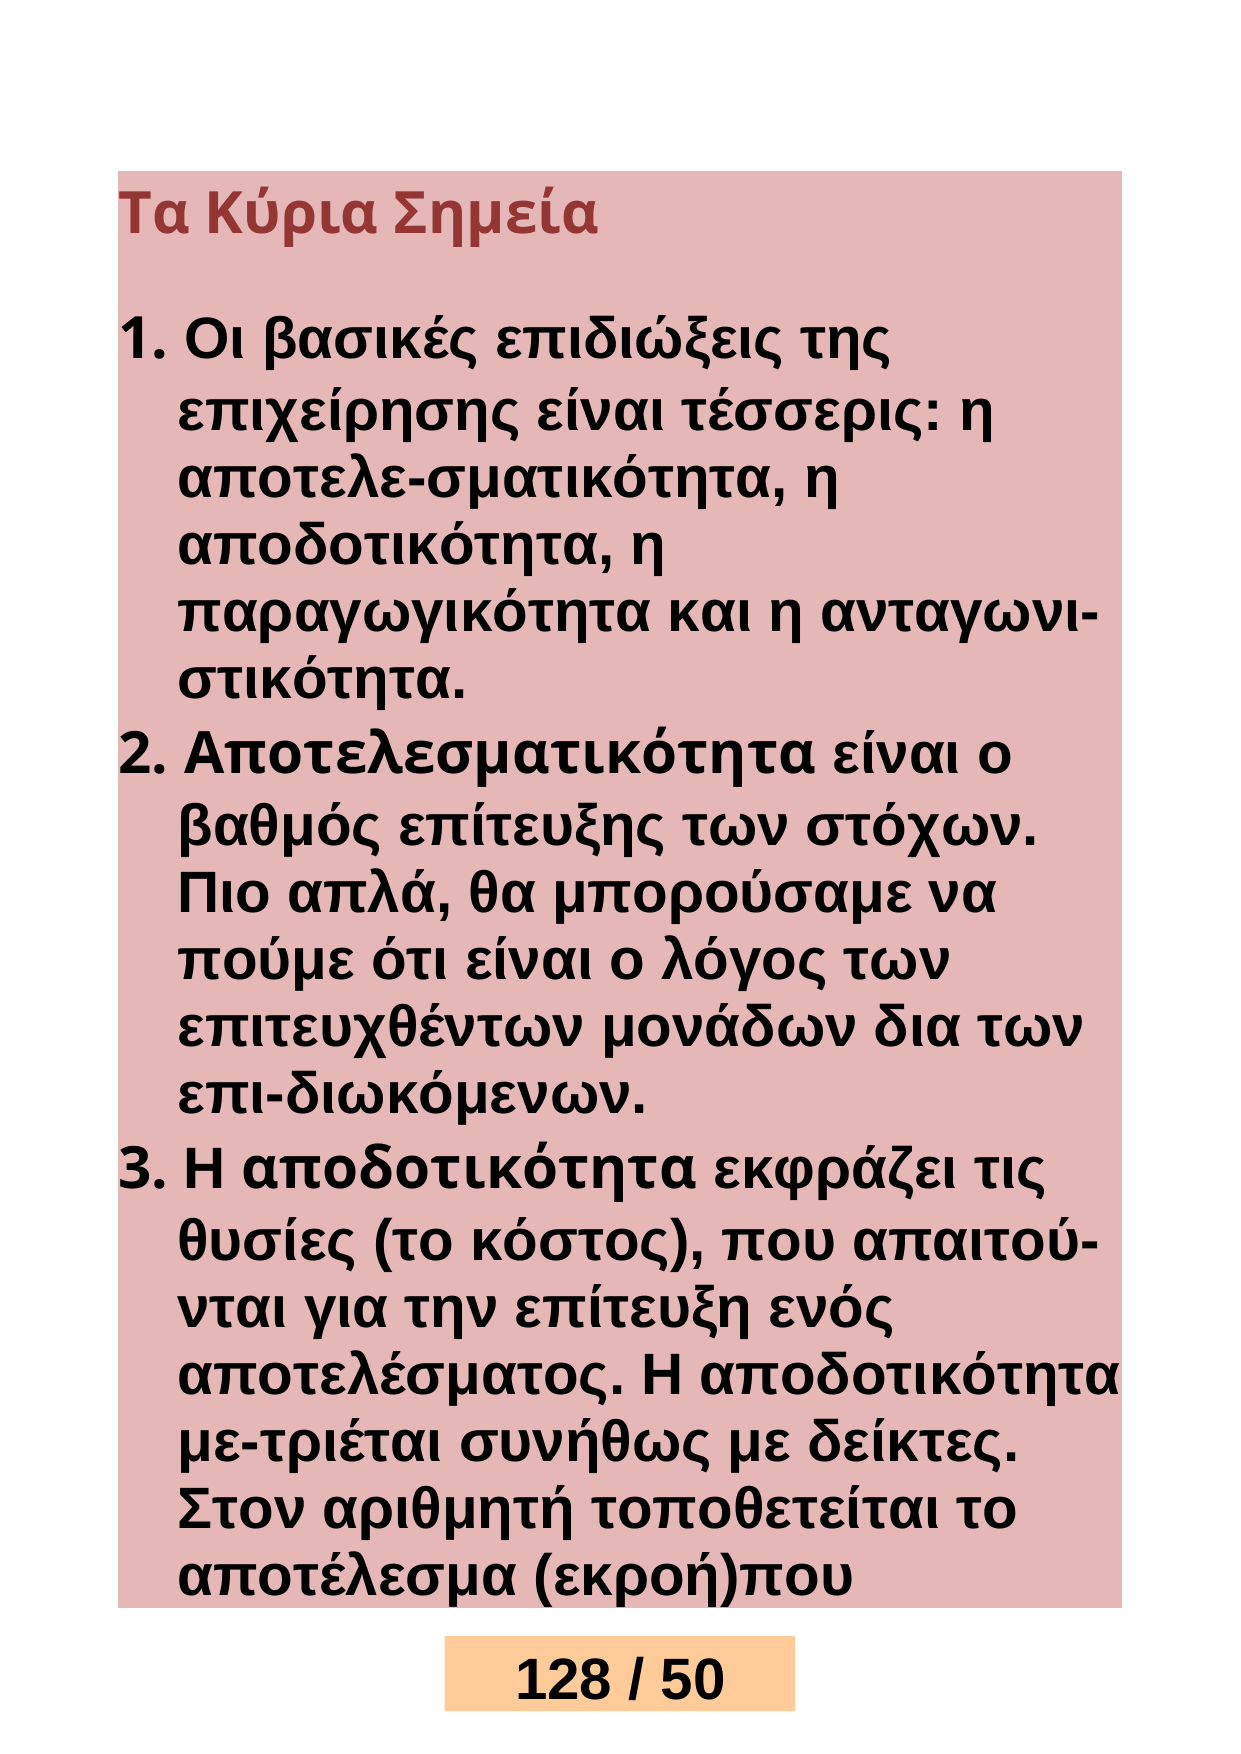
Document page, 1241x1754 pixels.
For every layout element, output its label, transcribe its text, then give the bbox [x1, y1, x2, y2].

text Τα Κύρια Σημεία [118, 171, 1122, 251]
text 2. Αποτελεσματικότητα είναι ο βαθμός επίτευξης των στόχων. Πιο απλά, θα μπορούσαμε να πούμε ότι είναι ο λόγος των επιτευχθέντων μονάδων δια των επι-διωκόμενων. [118, 711, 1122, 1126]
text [118, 1126, 1122, 1608]
text 1. Οι βασικές επιδιώξεις της επιχείρησης είναι τέσσερις: η αποτελε-σματικότητα, η αποδοτικότητα, η παραγωγικότητα και η ανταγωνι-στικότητα. [118, 296, 1122, 711]
